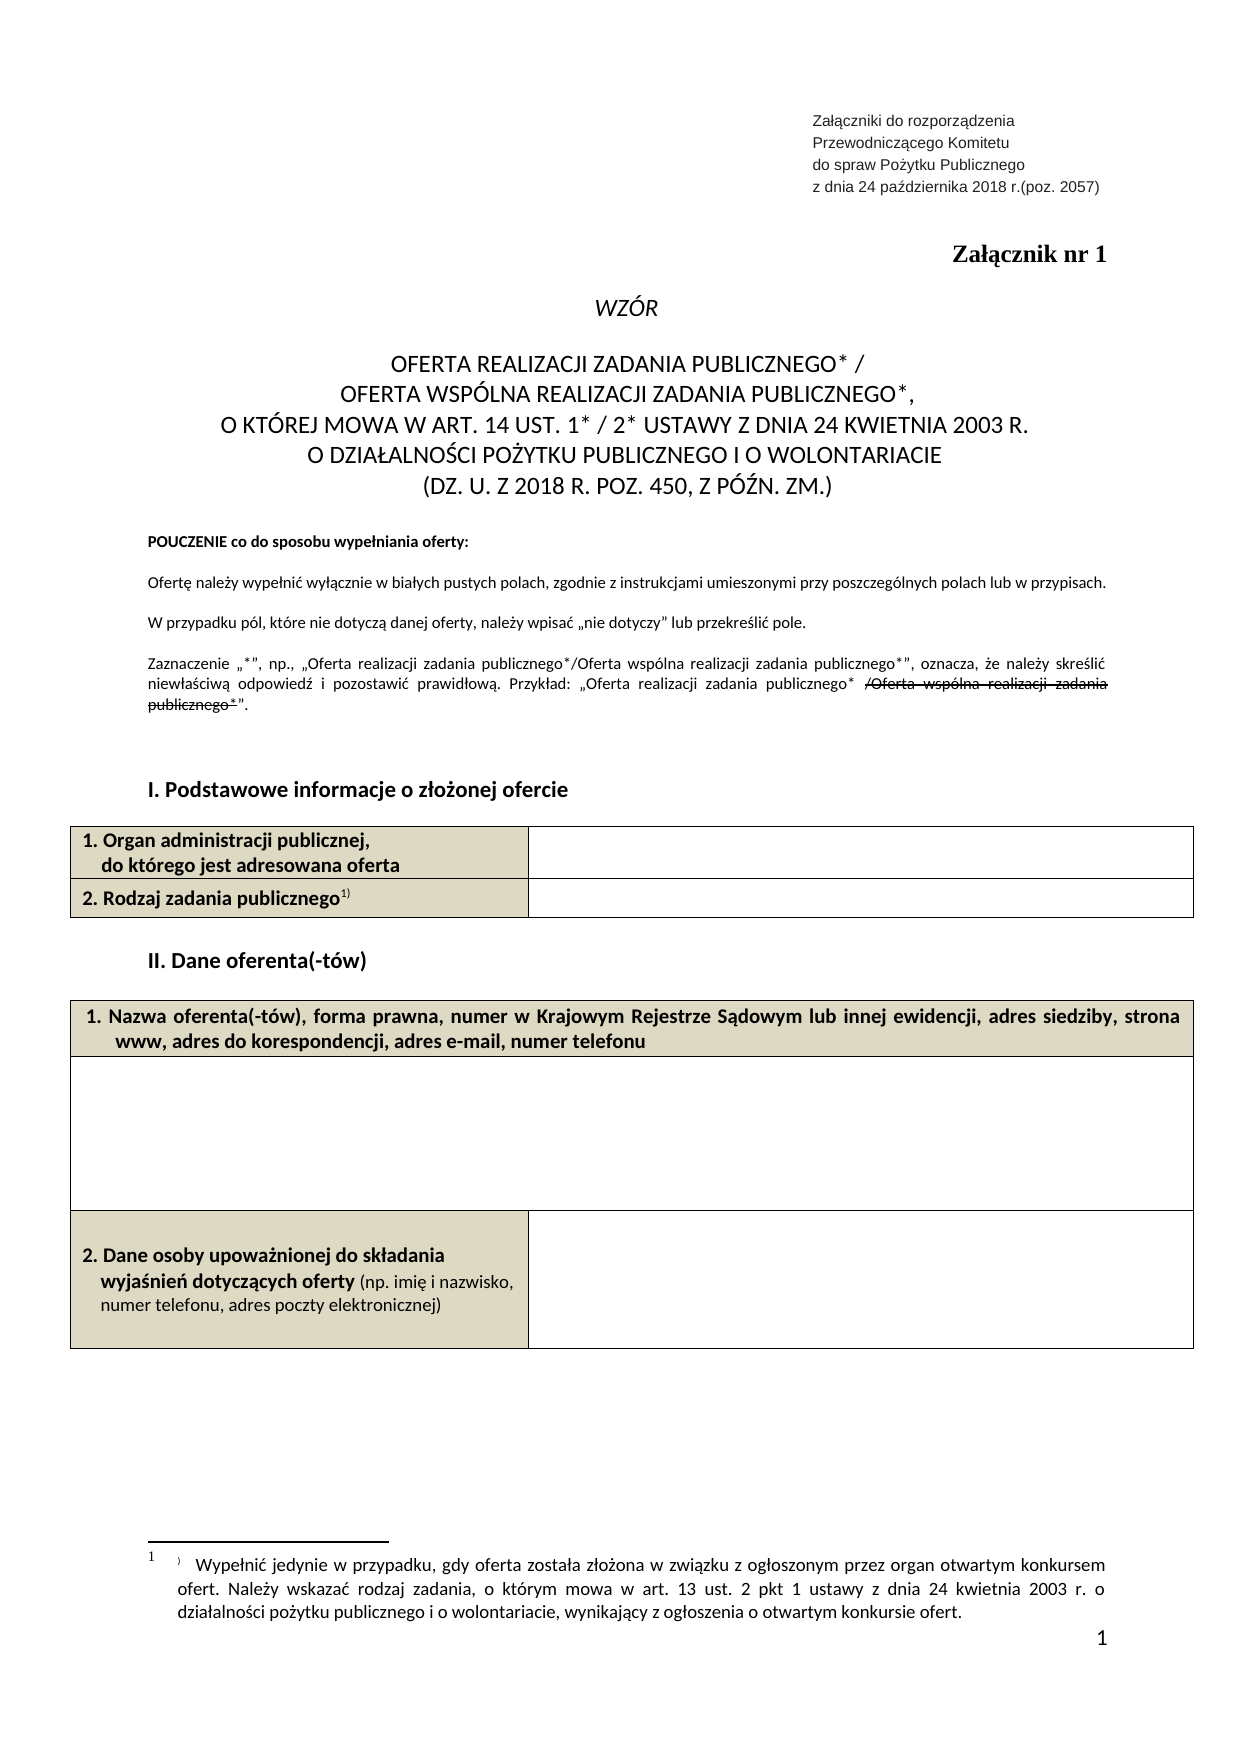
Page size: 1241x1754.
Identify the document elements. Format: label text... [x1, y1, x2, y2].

table_header 1. Organ administracji publicznej, do którego jest adresowana oferta [71, 827, 528, 878]
text W przypadku pól, które nie dotyczą danej oferty, należy wpisać „nie dotyczy” lub przekreślić pole. [148, 612, 1107, 633]
text II. Dane oferenta(-tów) [148, 946, 1107, 974]
table_header 1. Nazwa oferenta(-tów), forma prawna, numer w Krajowym Rejestrze Sądowym lub innej ewidencji, adres siedziby, strona www, adres do korespondencji, adres e-mail, numer telefonu [71, 1001, 1193, 1056]
text I. Podstawowe informacje o złożonej ofercie [148, 775, 1107, 803]
table_cell [71, 1057, 1193, 1210]
table_header [529, 827, 1193, 878]
text Załączniki do rozporządzenia Przewodniczącego Komitetu do spraw Pożytku Publicznego z dnia 24 października 2018 r.(poz. 2057) [812, 112, 1107, 196]
text Załącznik nr 1 [148, 239, 1107, 268]
table_cell 2. Rodzaj zadania publicznego) [71, 879, 528, 917]
text OFERTA WSPÓLNA REALIZACJI ZADANIA PUBLICZNEGO*, [148, 379, 1107, 409]
text OFERTA REALIZACJI ZADANIA PUBLICZNEGO* / [148, 348, 1107, 379]
table_cell [529, 879, 1193, 917]
text Ofertę należy wypełnić wyłącznie w białych pustych polach, zgodnie z instrukcjami umieszonymi przy poszczególnych polach lub w przypisach. [148, 572, 1107, 592]
text POUCZENIE co do sposobu wypełniania oferty: [148, 531, 1107, 552]
table_cell 2. Dane osoby upoważnionej do składania wyjaśnień dotyczących oferty (np. imię i nazwisko, numer telefonu, adres poczty elektronicznej) [71, 1211, 528, 1348]
table_cell [529, 1211, 1193, 1348]
text WZÓR [148, 293, 1107, 323]
text O KTÓREJ MOWA W ART. 14 UST. 1* / 2* USTAWY Z DNIA 24 KWIETNIA 2003 R. O DZIAŁALNOŚCI POŻYTKU PUBLICZNEGO I O WOLONTARIACIE (DZ. U. Z 2018 R. POZ. 450, Z PÓŹN. ZM.) [148, 409, 1107, 501]
text Zaznaczenie „*”, np., „Oferta realizacji zadania publicznego*/Oferta wspólna realizacji zadania publicznego*”, oznacza, że należy skreślić niewłaściwą odpowiedź i pozostawić prawidłową. Przykład: „Oferta realizacji zadania publicznego* /Oferta wspólna realizacji zadania publicznego*”. [148, 653, 1107, 714]
